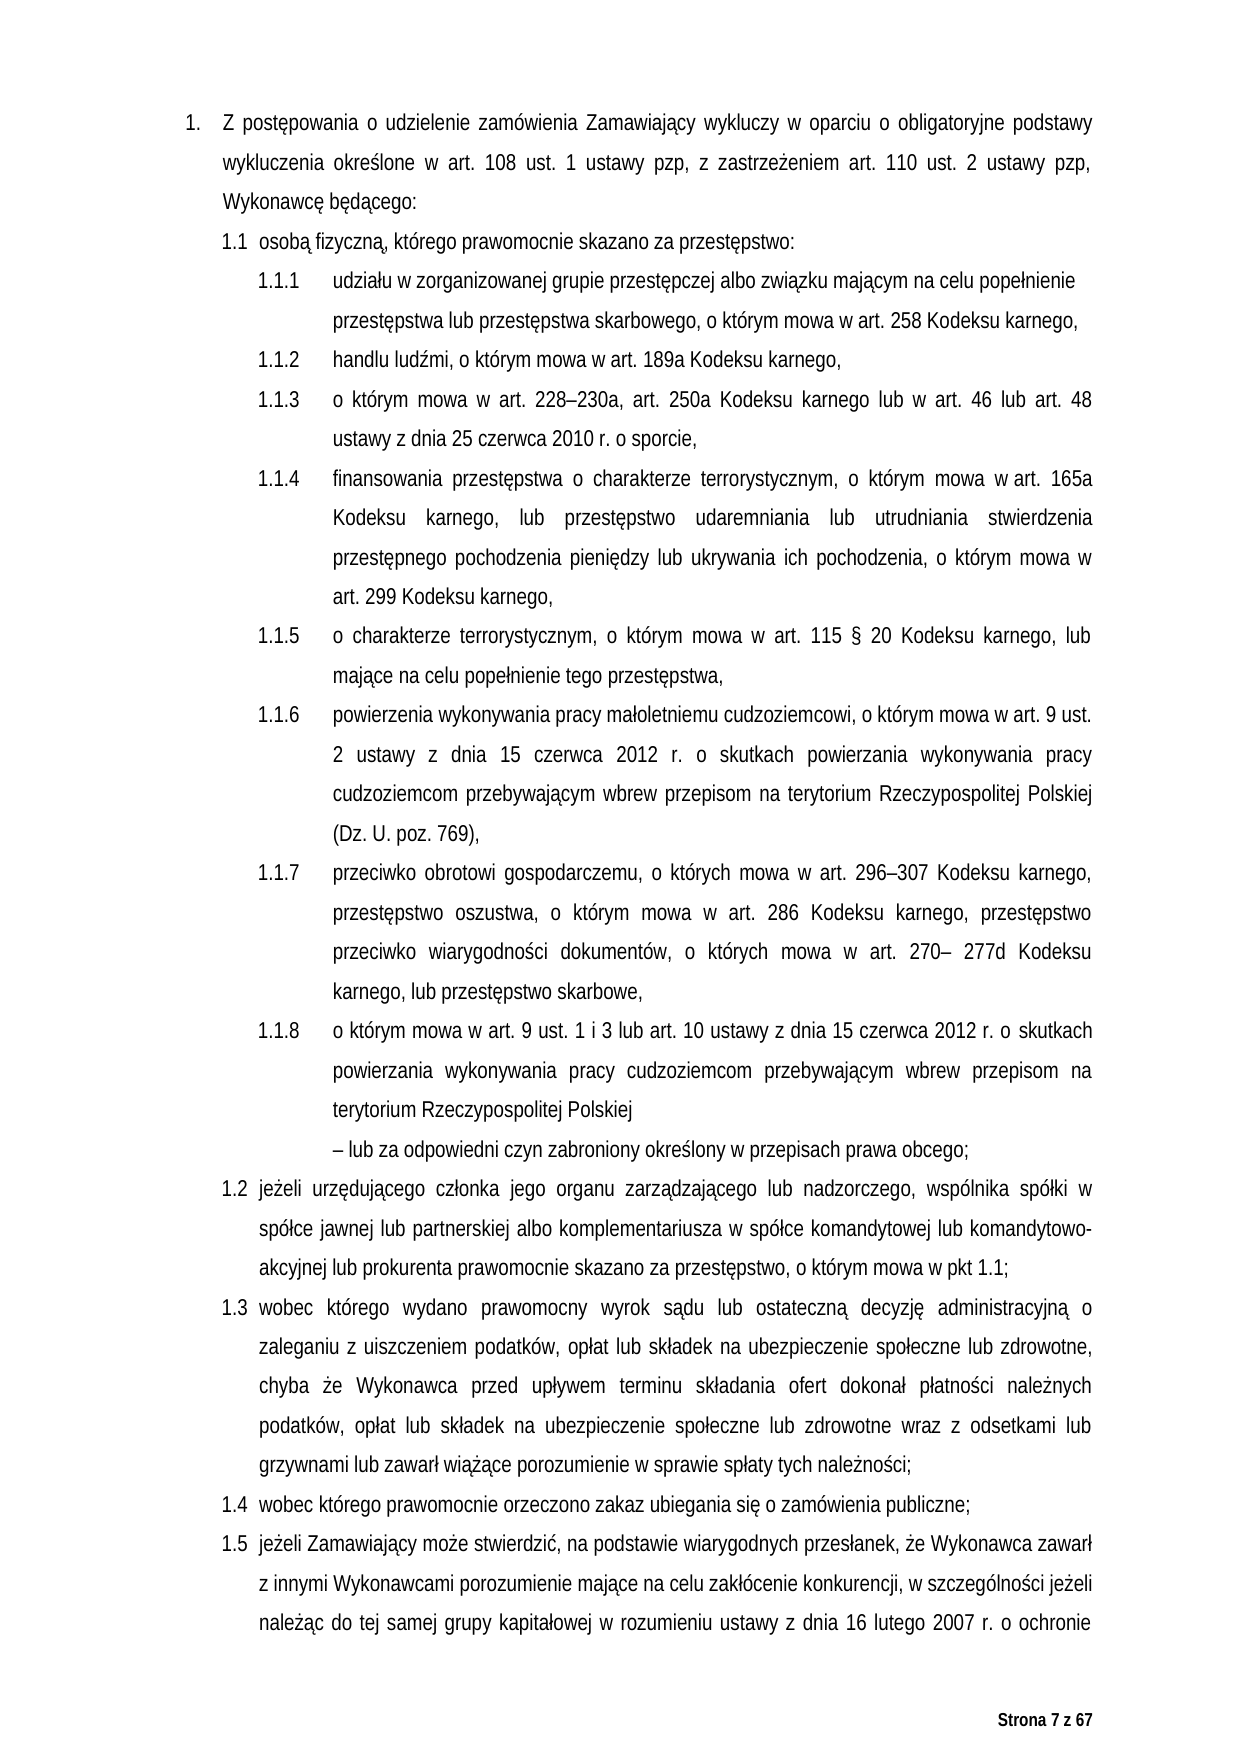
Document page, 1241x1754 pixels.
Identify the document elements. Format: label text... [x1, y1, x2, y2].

list wobec którego wydano prawomocny wyrok sądu lub ostateczną decyzję administracyjną o zaleganiu z uiszczeniem podatków, opłat lub składek na ubezpieczenie społeczne lub zdrowotne, chyba że Wykonawca przed upływem terminu składania ofert dokonał płatności należnych podatków, opłat lub składek na ubezpieczenie społeczne lub zdrowotne wraz z odsetkami lub grzywnami lub zawarł wiążące porozumienie w sprawie spłaty tych należności; [221, 1293, 1092, 1478]
list – lub za odpowiedni czyn zabroniony określony w przepisach prawa obcego; [333, 1136, 1092, 1162]
list o którym mowa w art. 9 ust. 1 i 3 lub art. 10 ustawy z dnia 15 czerwca 2012 r. o skutkach powierzania wykonywania pracy cudzoziemcom przebywającym wbrew przepisom na terytorium Rzeczypospolitej Polskiej [258, 1017, 1092, 1122]
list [221, 1530, 1092, 1636]
list przeciwko obrotowi gospodarczemu, o których mowa w art. 296–307 Kodeksu karnego, przestępstwo oszustwa, o którym mowa w art. 286 Kodeksu karnego, przestępstwo przeciwko wiarygodności dokumentów, o których mowa w art. 270– 277d Kodeksu karnego, lub przestępstwo skarbowe, [258, 859, 1092, 1004]
list o którym mowa w art. 228–230a, art. 250a Kodeksu karnego lub w art. 46 lub art. 48 ustawy z dnia 25 czerwca 2010 r. o sporcie, [258, 386, 1092, 451]
list o charakterze terrorystycznym, o którym mowa w art. 115 § 20 Kodeksu karnego, lub mające na celu popełnienie tego przestępstwa, [258, 622, 1092, 688]
list wobec którego prawomocnie orzeczono zakaz ubiegania się o zamówienia publiczne; [221, 1491, 1092, 1517]
list finansowania przestępstwa o charakterze terrorystycznym, o którym mowa w art. 165a Kodeksu karnego, lub przestępstwo udaremniania lub utrudniania stwierdzenia przestępnego pochodzenia pieniędzy lub ukrywania ich pochodzenia, o którym mowa w art. 299 Kodeksu karnego, [258, 464, 1092, 609]
list osobą fizyczną, którego prawomocnie skazano za przestępstwo: [221, 228, 1092, 254]
list udziału w zorganizowanej grupie przestępczej albo związku mającym na celu popełnienie przestępstwa lub przestępstwa skarbowego, o którym mowa w art. 258 Kodeksu karnego, [258, 267, 1092, 333]
list Z postępowania o udzielenie zamówienia Zamawiający wykluczy w oparciu o obligatoryjne podstawy wykluczenia określone w art. 108 ust. 1 ustawy pzp, z zastrzeżeniem art. 110 ust. 2 ustawy pzp, Wykonawcę będącego: [185, 109, 1092, 214]
list handlu ludźmi, o którym mowa w art. 189a Kodeksu karnego, [258, 346, 1092, 372]
list powierzenia wykonywania pracy małoletniemu cudzoziemcowi, o którym mowa w art. 9 ust. 2 ustawy z dnia 15 czerwca 2012 r. o skutkach powierzania wykonywania pracy cudzoziemcom przebywającym wbrew przepisom na terytorium Rzeczypospolitej Polskiej (Dz. U. poz. 769), [258, 701, 1092, 846]
list jeżeli urzędującego członka jego organu zarządzającego lub nadzorczego, wspólnika spółki w spółce jawnej lub partnerskiej albo komplementariusza w spółce komandytowej lub komandytowo-akcyjnej lub prokurenta prawomocnie skazano za przestępstwo, o którym mowa w pkt 1.1; [221, 1175, 1092, 1280]
